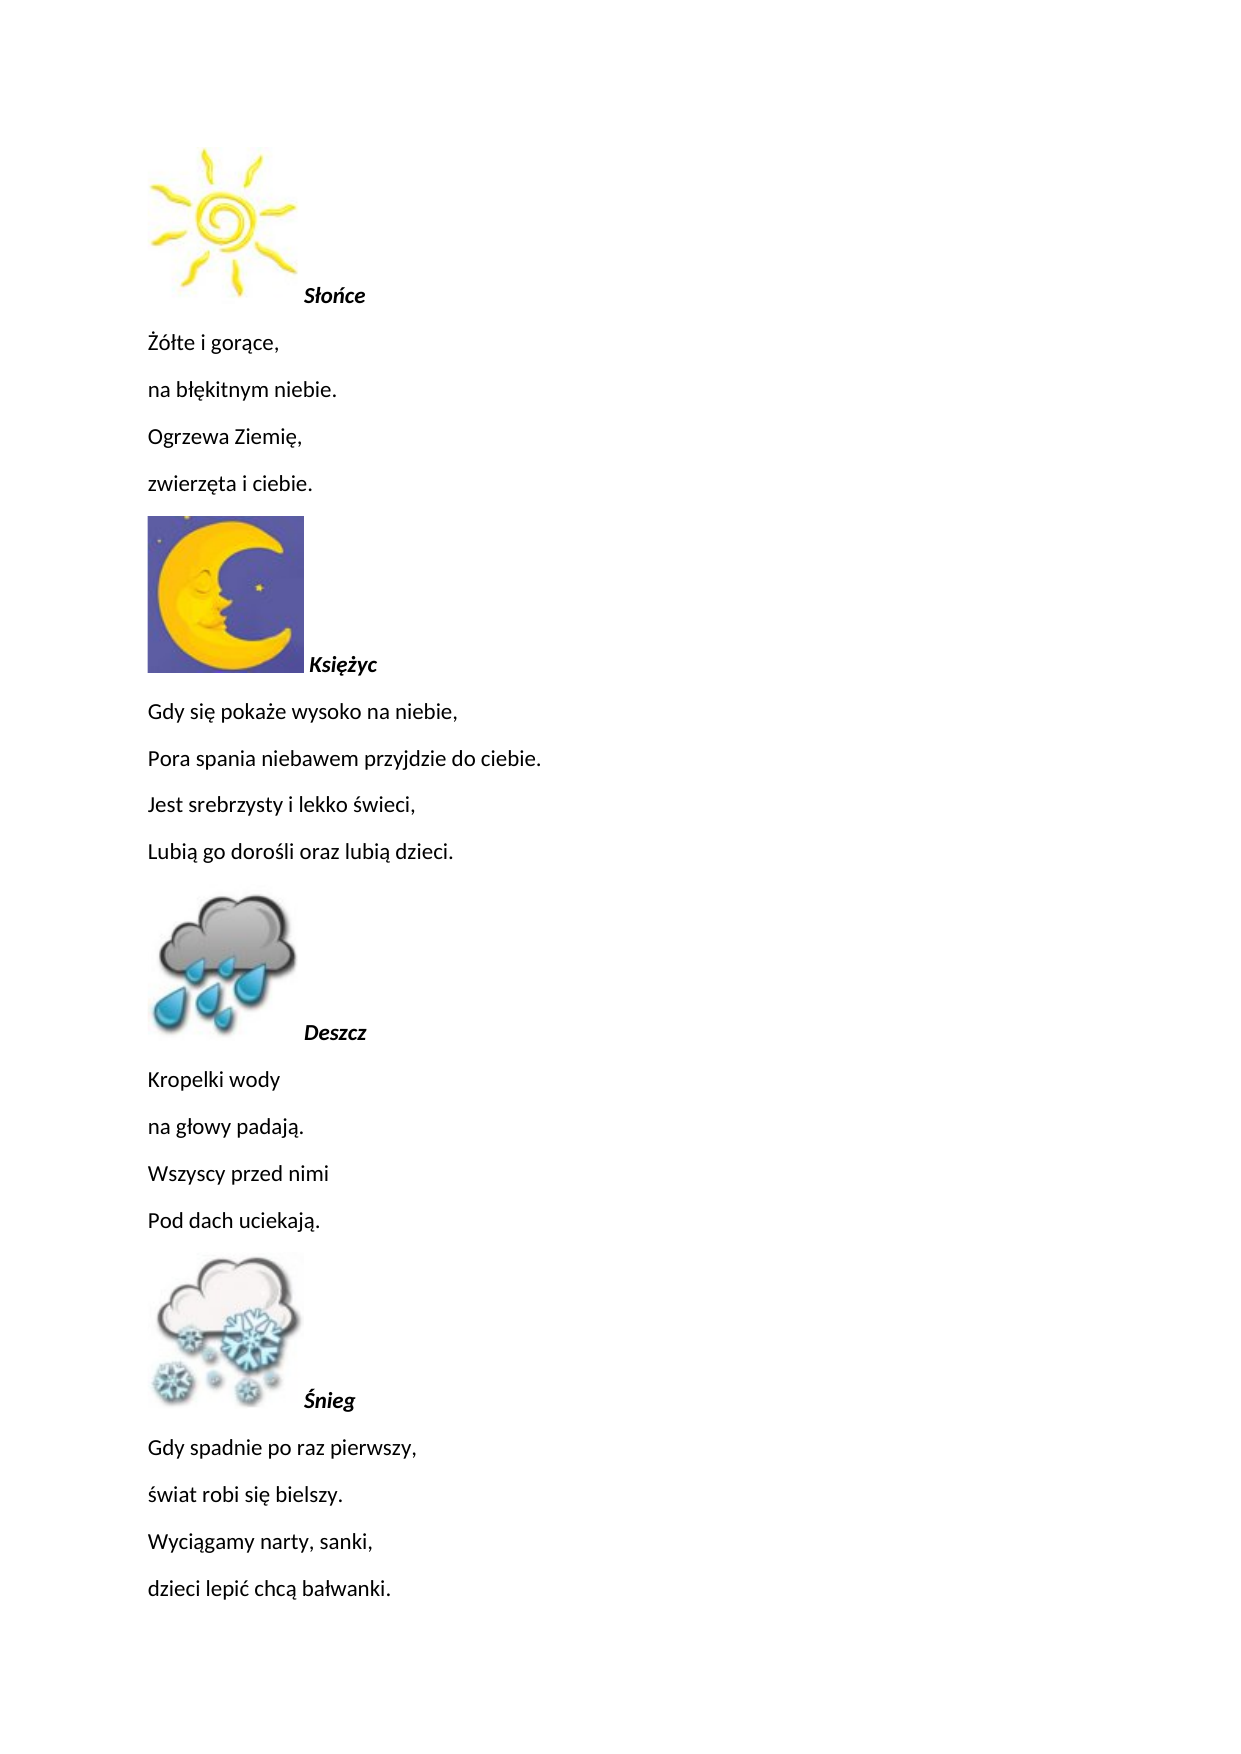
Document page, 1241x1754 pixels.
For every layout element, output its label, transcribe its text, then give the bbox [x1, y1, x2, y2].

picture [147, 1252, 304, 1409]
text na błękitnym niebie. [148, 375, 1093, 403]
text Śnieg [148, 1253, 1093, 1414]
text dzieci lepić chcą bałwanki. [148, 1574, 1093, 1602]
text Pora spania niebawem przyjdzie do ciebie. [148, 744, 1093, 772]
text Żółte i gorące, [148, 328, 1093, 356]
text Gdy się pokaże wysoko na niebie, [148, 697, 1093, 725]
text zwierzęta i ciebie. [148, 469, 1093, 497]
text Pod dach uciekają. [148, 1206, 1093, 1234]
picture [147, 516, 304, 673]
text Gdy spadnie po raz pierwszy, [148, 1433, 1093, 1461]
text Wyciągamy narty, sanki, [148, 1527, 1093, 1555]
text Ogrzewa Ziemię, [148, 422, 1093, 450]
text Księżyc [148, 516, 1093, 678]
text na głowy padają. [148, 1112, 1093, 1140]
picture [147, 884, 304, 1041]
text Kropelki wody [148, 1065, 1093, 1093]
picture [147, 147, 304, 304]
text Jest srebrzysty i lekko świeci, [148, 791, 1093, 818]
text Słońce [148, 148, 1093, 309]
text Lubią go dorośli oraz lubią dzieci. [148, 837, 1093, 865]
text Wszyscy przed nimi [148, 1159, 1093, 1187]
text Deszcz [148, 884, 1093, 1046]
text świat robi się bielszy. [148, 1480, 1093, 1508]
